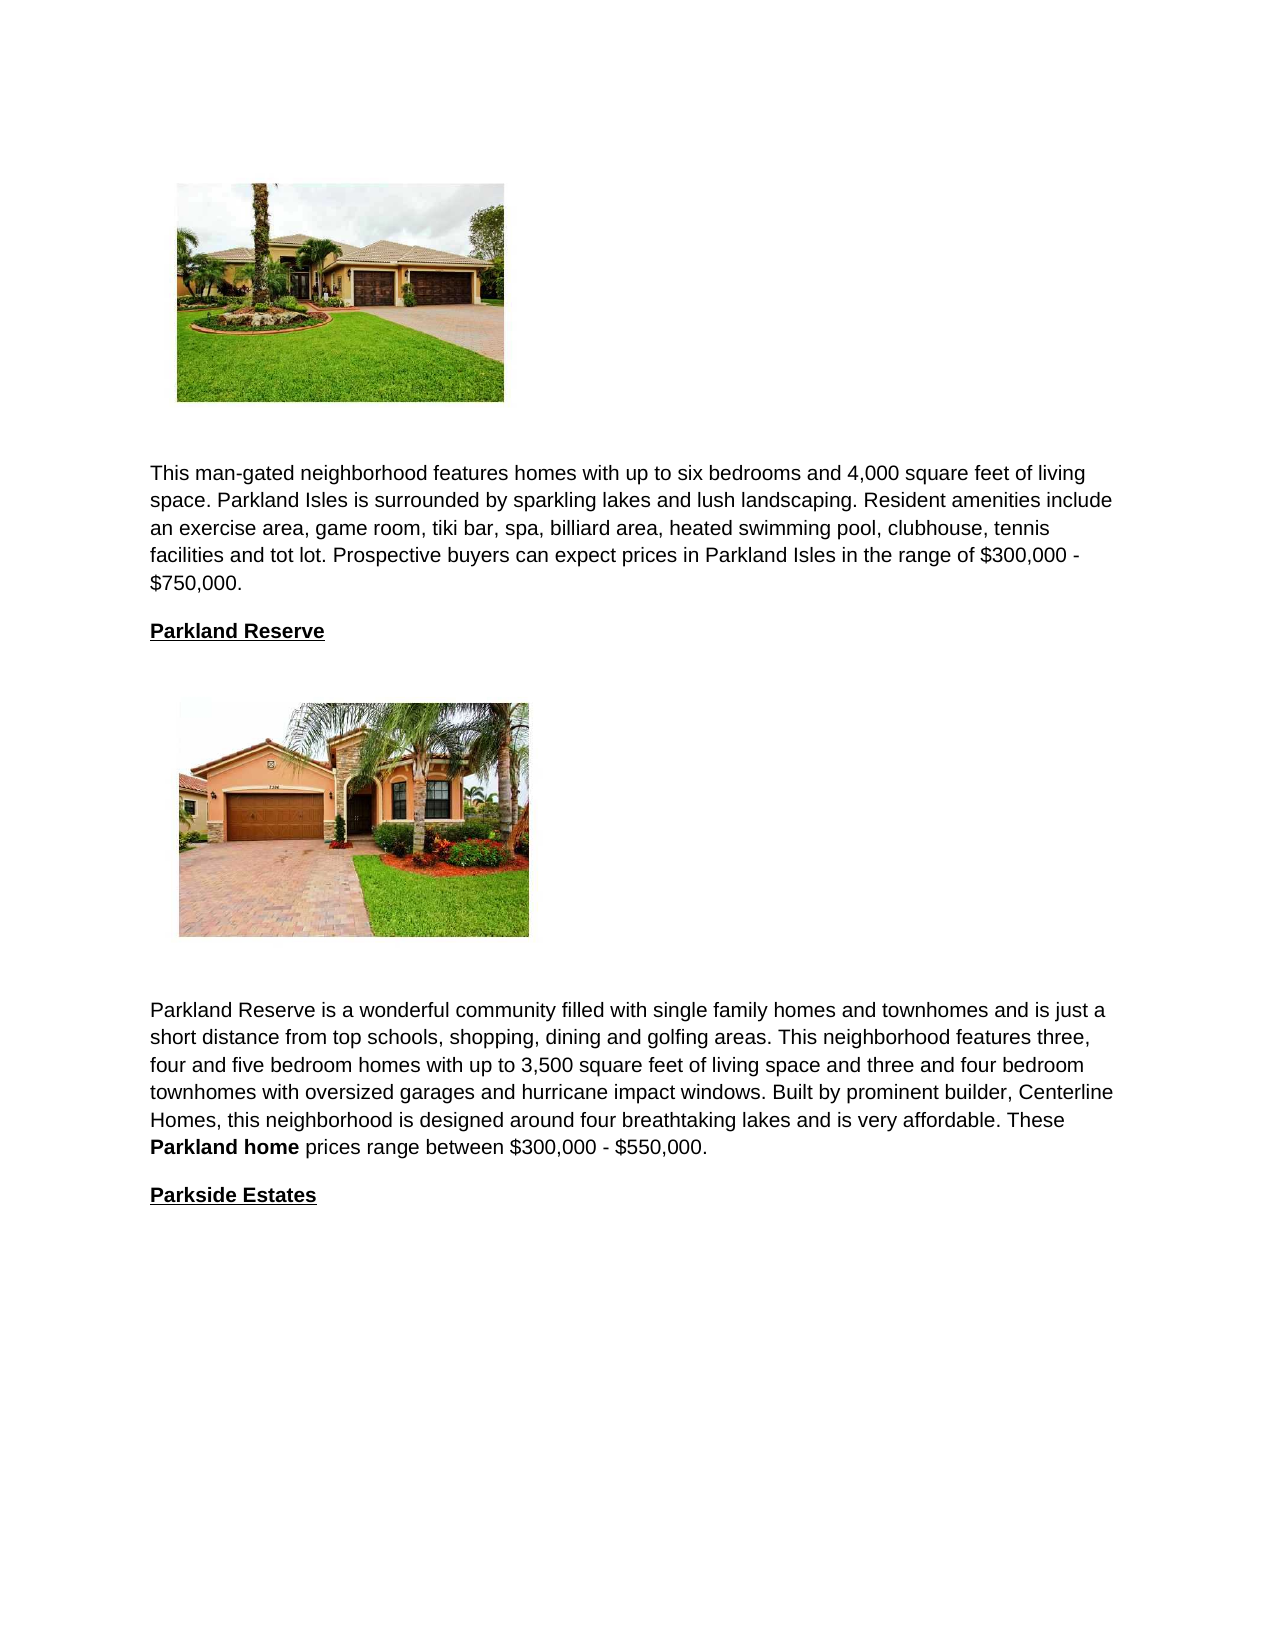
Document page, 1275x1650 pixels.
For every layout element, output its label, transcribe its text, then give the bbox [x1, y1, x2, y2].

text Parkland Reserve is a wonderful community filled with single family homes and townhomes and is just a short distance from top schools, shopping, dining and golfing areas. This neighborhood features three, four and five bedroom homes with up to 3,500 square feet of living space and three and four bedroom townhomes with oversized garages and hurricane impact windows. Built by prominent builder, Centerline Homes, this neighborhood is designed around four breathtaking lakes and is very affordable. These Parkland home prices range between $300,000 - $550,000. [150, 997, 1125, 1159]
text Parkside Estates [150, 1183, 1125, 1207]
text This man-gated neighborhood features homes with up to six bedrooms and 4,000 square feet of living space. Parkland Isles is surrounded by sparkling lakes and lush landscaping. Resident amenities include an exercise area, game room, tiki bar, spa, billiard area, heated swimming pool, clubhouse, tennis facilities and tot lot. Prospective buyers can expect prices in Parkland Isles in the range of $300,000 - $750,000. [150, 460, 1125, 594]
text Parkland Reserve [150, 619, 1125, 643]
picture [150, 150, 531, 436]
picture [150, 667, 558, 973]
